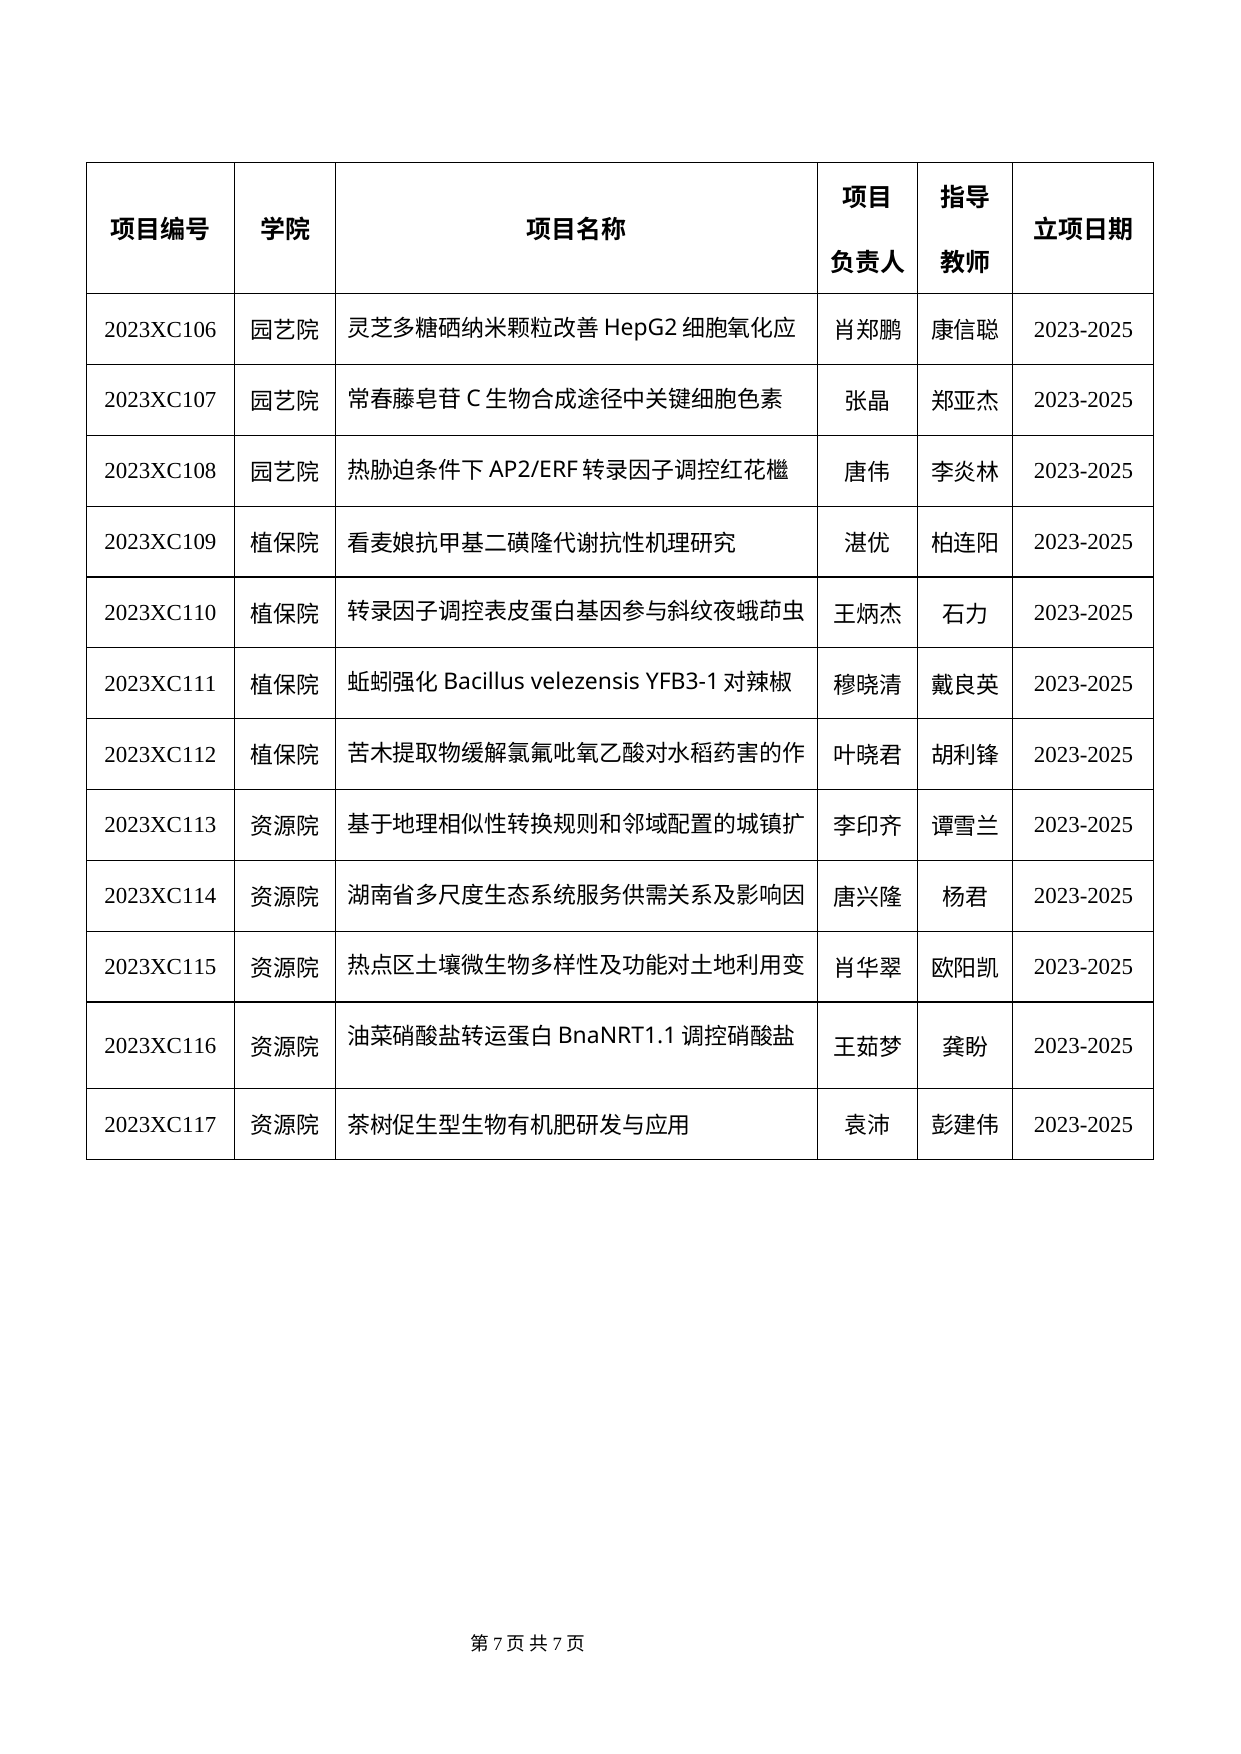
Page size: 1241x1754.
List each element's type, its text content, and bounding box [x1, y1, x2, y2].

table_cell 2023-2025 [1013, 648, 1153, 718]
table_cell 基于地理相似性转换规则和邻域配置的城镇扩张动态模拟 [336, 790, 817, 860]
table_header 项目编号 [87, 163, 234, 293]
table_cell 苦木提取物缓解氯氟吡氧乙酸对水稻药害的作用研究 [336, 719, 817, 789]
table_cell 植保院 [235, 648, 335, 718]
table_cell 石力 [918, 578, 1012, 647]
table_cell 湖南省多尺度生态系统服务供需关系及影响因素研究 [336, 861, 817, 931]
table_header 立项日期 [1013, 163, 1153, 293]
table_cell 2023-2025 [1013, 294, 1153, 364]
table_header 项目 负责人 [818, 163, 917, 293]
table_cell 2023XC110 [87, 578, 234, 647]
table_cell 欧阳凯 [918, 932, 1012, 1001]
table_cell 肖郑鹏 [818, 294, 917, 364]
table_cell 2023-2025 [1013, 719, 1153, 789]
table_cell 热点区土壤微生物多样性及功能对土地利用变化的响应 [336, 932, 817, 1001]
table_cell 2023-2025 [1013, 861, 1153, 931]
table_cell 园艺院 [235, 294, 335, 364]
table_cell 2023-2025 [1013, 1003, 1153, 1088]
table_cell 谭雪兰 [918, 790, 1012, 860]
table_cell 2023XC108 [87, 436, 234, 506]
table_cell 2023-2025 [1013, 436, 1153, 506]
table_cell 戴良英 [918, 648, 1012, 718]
table_cell 李炎林 [918, 436, 1012, 506]
table_cell 2023XC115 [87, 932, 234, 1001]
table_cell 资源院 [235, 932, 335, 1001]
table_cell 康信聪 [918, 294, 1012, 364]
table_cell 茶树促生型生物有机肥研发与应用 [336, 1089, 817, 1159]
table_cell 袁沛 [818, 1089, 917, 1159]
table_cell 2023XC116 [87, 1003, 234, 1088]
table_cell 2023XC106 [87, 294, 234, 364]
table_cell 张晶 [818, 365, 917, 435]
table_cell 2023XC117 [87, 1089, 234, 1159]
table_cell 2023-2025 [1013, 507, 1153, 576]
table_cell 叶晓君 [818, 719, 917, 789]
table_cell 湛优 [818, 507, 917, 576]
table_cell 郑亚杰 [918, 365, 1012, 435]
table_cell 穆晓清 [818, 648, 917, 718]
table_cell 唐兴隆 [818, 861, 917, 931]
table_cell 肖华翠 [818, 932, 917, 1001]
table_cell 2023-2025 [1013, 790, 1153, 860]
table_cell 蚯蚓强化Bacillus velezensis YFB3-1对辣椒疫病的防治效果及机制研究 [336, 648, 817, 718]
table_cell 柏连阳 [918, 507, 1012, 576]
table_cell 2023-2025 [1013, 365, 1153, 435]
table_cell 常春藤皂苷C生物合成途径中关键细胞色素P450酶和UDP-糖基转移酶基因的挖掘与功能验证 [336, 365, 817, 435]
table_cell 2023XC107 [87, 365, 234, 435]
table_cell 2023XC113 [87, 790, 234, 860]
table_cell 2023-2025 [1013, 1089, 1153, 1159]
table_cell 资源院 [235, 1003, 335, 1088]
table_cell 王炳杰 [818, 578, 917, 647]
table_cell 王茹梦 [818, 1003, 917, 1088]
table_header 学院 [235, 163, 335, 293]
table_header 项目名称 [336, 163, 817, 293]
table_cell 2023XC114 [87, 861, 234, 931]
table_cell 看麦娘抗甲基二磺隆代谢抗性机理研究 [336, 507, 817, 576]
table_cell 灵芝多糖硒纳米颗粒改善HepG2细胞氧化应激的作用与机制研究 [336, 294, 817, 364]
table_cell 园艺院 [235, 436, 335, 506]
table_cell 2023XC112 [87, 719, 234, 789]
table_cell 杨君 [918, 861, 1012, 931]
table_cell 2023XC109 [87, 507, 234, 576]
table_header 指导教师 [918, 163, 1012, 293]
table_cell 转录因子调控表皮蛋白基因参与斜纹夜蛾茚虫威抗性的分子机制 [336, 578, 817, 647]
table_cell 油菜硝酸盐转运蛋白BnaNRT1.1调控硝酸盐吸收的生理分子机制及硝酸盐亲和性差异的分子机制 [336, 1003, 817, 1088]
table_cell 唐伟 [818, 436, 917, 506]
table_cell 热胁迫条件下AP2/ERF转录因子调控红花檵木花青苷合成代谢的分子机制 [336, 436, 817, 506]
table_cell 植保院 [235, 719, 335, 789]
table_cell 2023-2025 [1013, 932, 1153, 1001]
table_cell 资源院 [235, 861, 335, 931]
table_cell 龚盼 [918, 1003, 1012, 1088]
table_cell 2023XC111 [87, 648, 234, 718]
table_cell 植保院 [235, 578, 335, 647]
table_cell 园艺院 [235, 365, 335, 435]
table_cell 胡利锋 [918, 719, 1012, 789]
table_cell 植保院 [235, 507, 335, 576]
table_cell 2023-2025 [1013, 578, 1153, 647]
table_cell 李印齐 [818, 790, 917, 860]
table_cell 资源院 [235, 790, 335, 860]
table_cell 彭建伟 [918, 1089, 1012, 1159]
table_cell 资源院 [235, 1089, 335, 1159]
